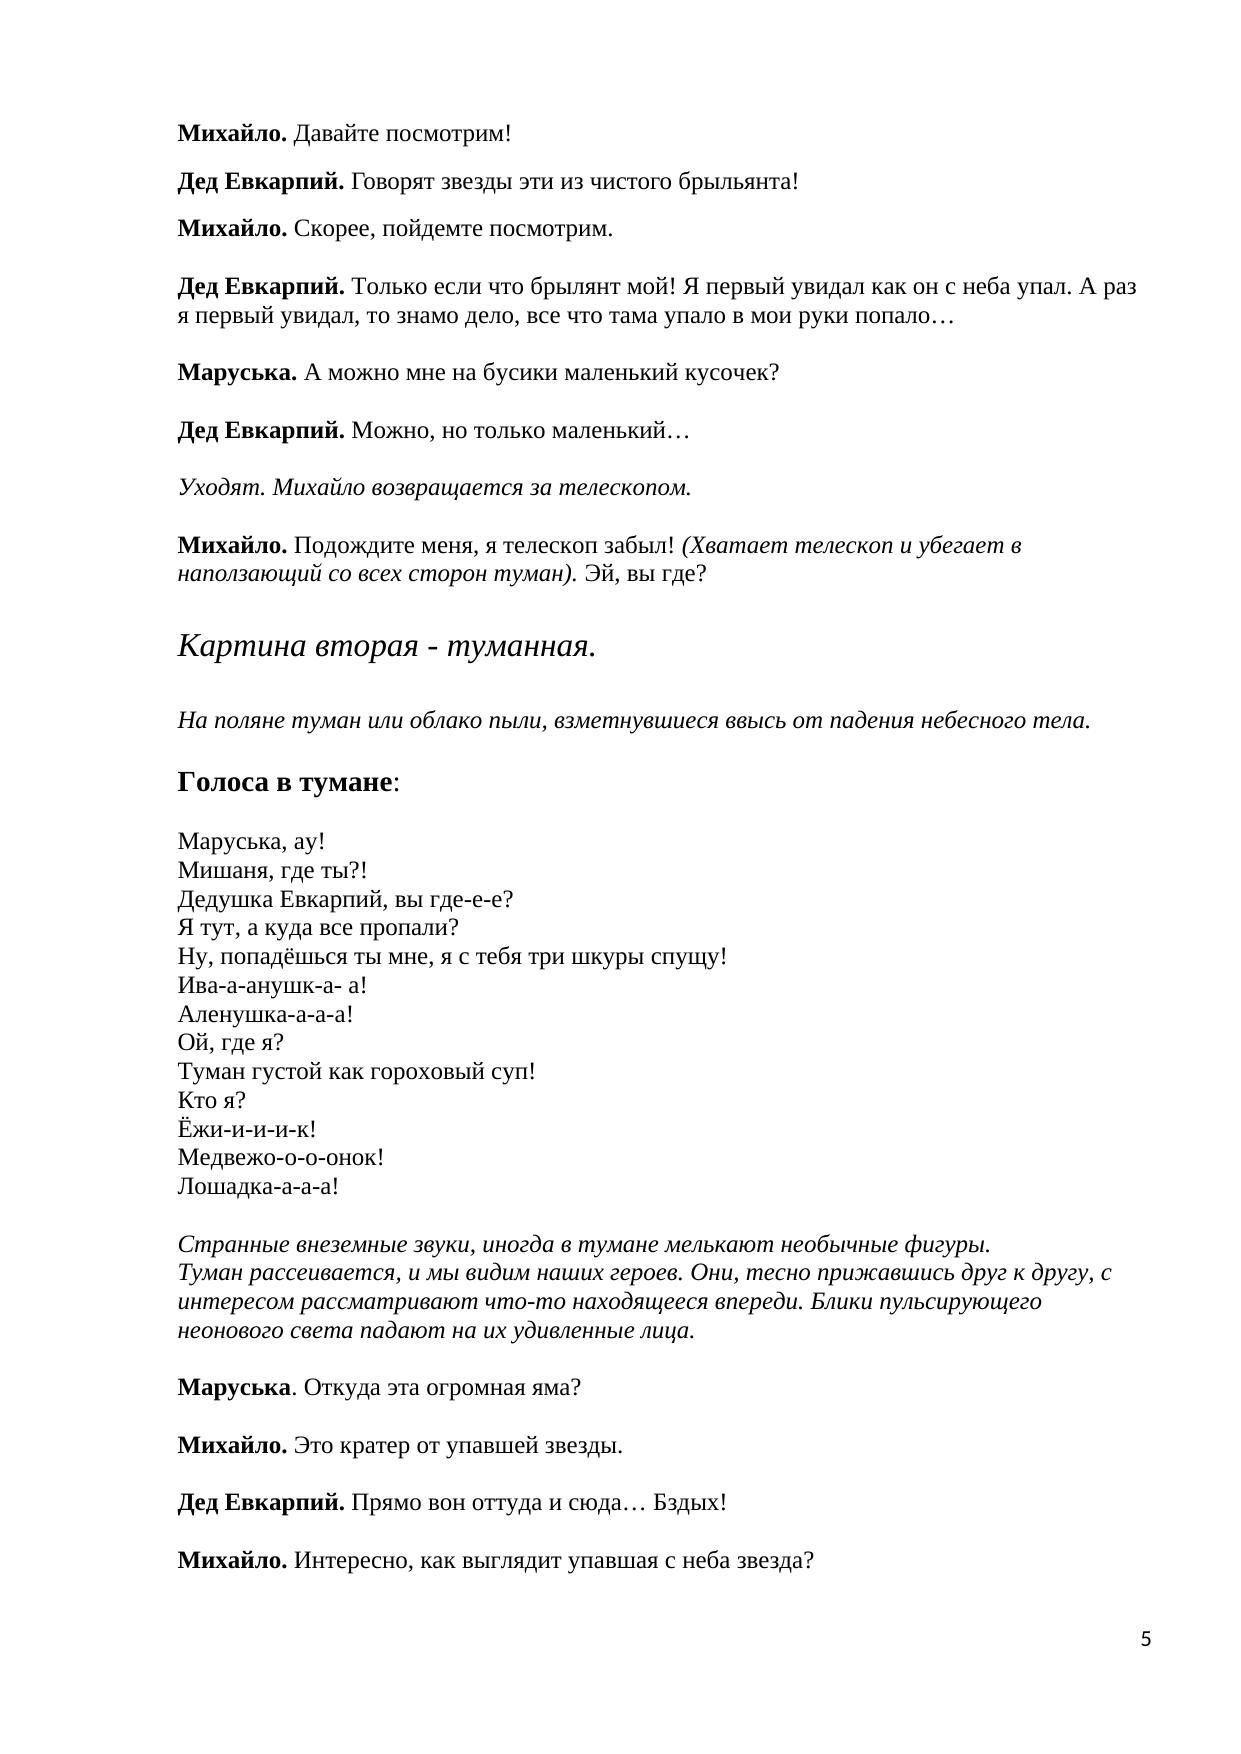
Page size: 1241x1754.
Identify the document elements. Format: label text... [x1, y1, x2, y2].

text Михайло. Интересно, как выглядит упавшая с неба звезда? [177, 1545, 1152, 1574]
text Странные внеземные звуки, иногда в тумане мелькают необычные фигуры. [177, 1229, 1152, 1257]
text Мишаня, где ты?! [177, 855, 1152, 884]
text Туман рассеивается, и мы видим наших героев. Они, тесно прижавшись друг к другу, с интересом рассматривают что-то находящееся впереди. Блики пульсирующего неонового света падают на их удивленные лица. [177, 1257, 1152, 1344]
text Михайло. Давайте посмотрим! [177, 118, 1152, 147]
text Михайло. Это кратер от упавшей звезды. [177, 1430, 1152, 1459]
text Дедушка Евкарпий, вы где-е-е? [177, 884, 1152, 912]
text Ну, попадёшься ты мне, я с тебя три шкуры спущу! [177, 941, 1152, 970]
text Ёжи-и-и-и-к! [177, 1114, 1152, 1142]
text На поляне туман или облако пыли, взметнувшиеся ввысь от падения небесного тела. [177, 705, 1152, 733]
text Дед Евкарпий. Говорят звезды эти из чистого брыльянта! [177, 166, 1152, 194]
text Картина вторая - туманная. [177, 626, 1152, 664]
text Маруська. Откуда эта огромная яма? [177, 1372, 1152, 1401]
text Дед Евкарпий. Только если что брылянт мой! Я первый увидал как он с неба упал. А раз я первый увидал, то знамо дело, все что тама упало в мои руки попало… [177, 271, 1152, 328]
text Дед Евкарпий. Можно, но только маленький… [177, 415, 1152, 443]
text Дед Евкарпий. Прямо вон оттуда и сюда… Бздых! [177, 1487, 1152, 1516]
text Аленушка-а-а-а! [177, 999, 1152, 1027]
text Я тут, а куда все пропали? [177, 912, 1152, 941]
text Туман густой как гороховый суп! [177, 1056, 1152, 1085]
text Кто я? [177, 1085, 1152, 1114]
text Маруська. А можно мне на бусики маленький кусочек? [177, 357, 1152, 386]
text Михайло. Скорее, пойдемте посмотрим. [177, 213, 1152, 242]
text Михайло. Подождите меня, я телескоп забыл! (Хватает телескоп и убегает в наползающий со всех сторон туман). Эй, вы где? [177, 530, 1152, 587]
text Ива-а-анушк-а- а! [177, 970, 1152, 999]
text Маруська, ау! [177, 826, 1152, 855]
text Голоса в тумане: [177, 764, 1152, 797]
text Медвежо-о-о-онок! [177, 1142, 1152, 1171]
text Ой, где я? [177, 1027, 1152, 1056]
text Лошадка-а-а-а! [177, 1171, 1152, 1200]
text Уходят. Михайло возвращается за телескопом. [177, 472, 1152, 501]
